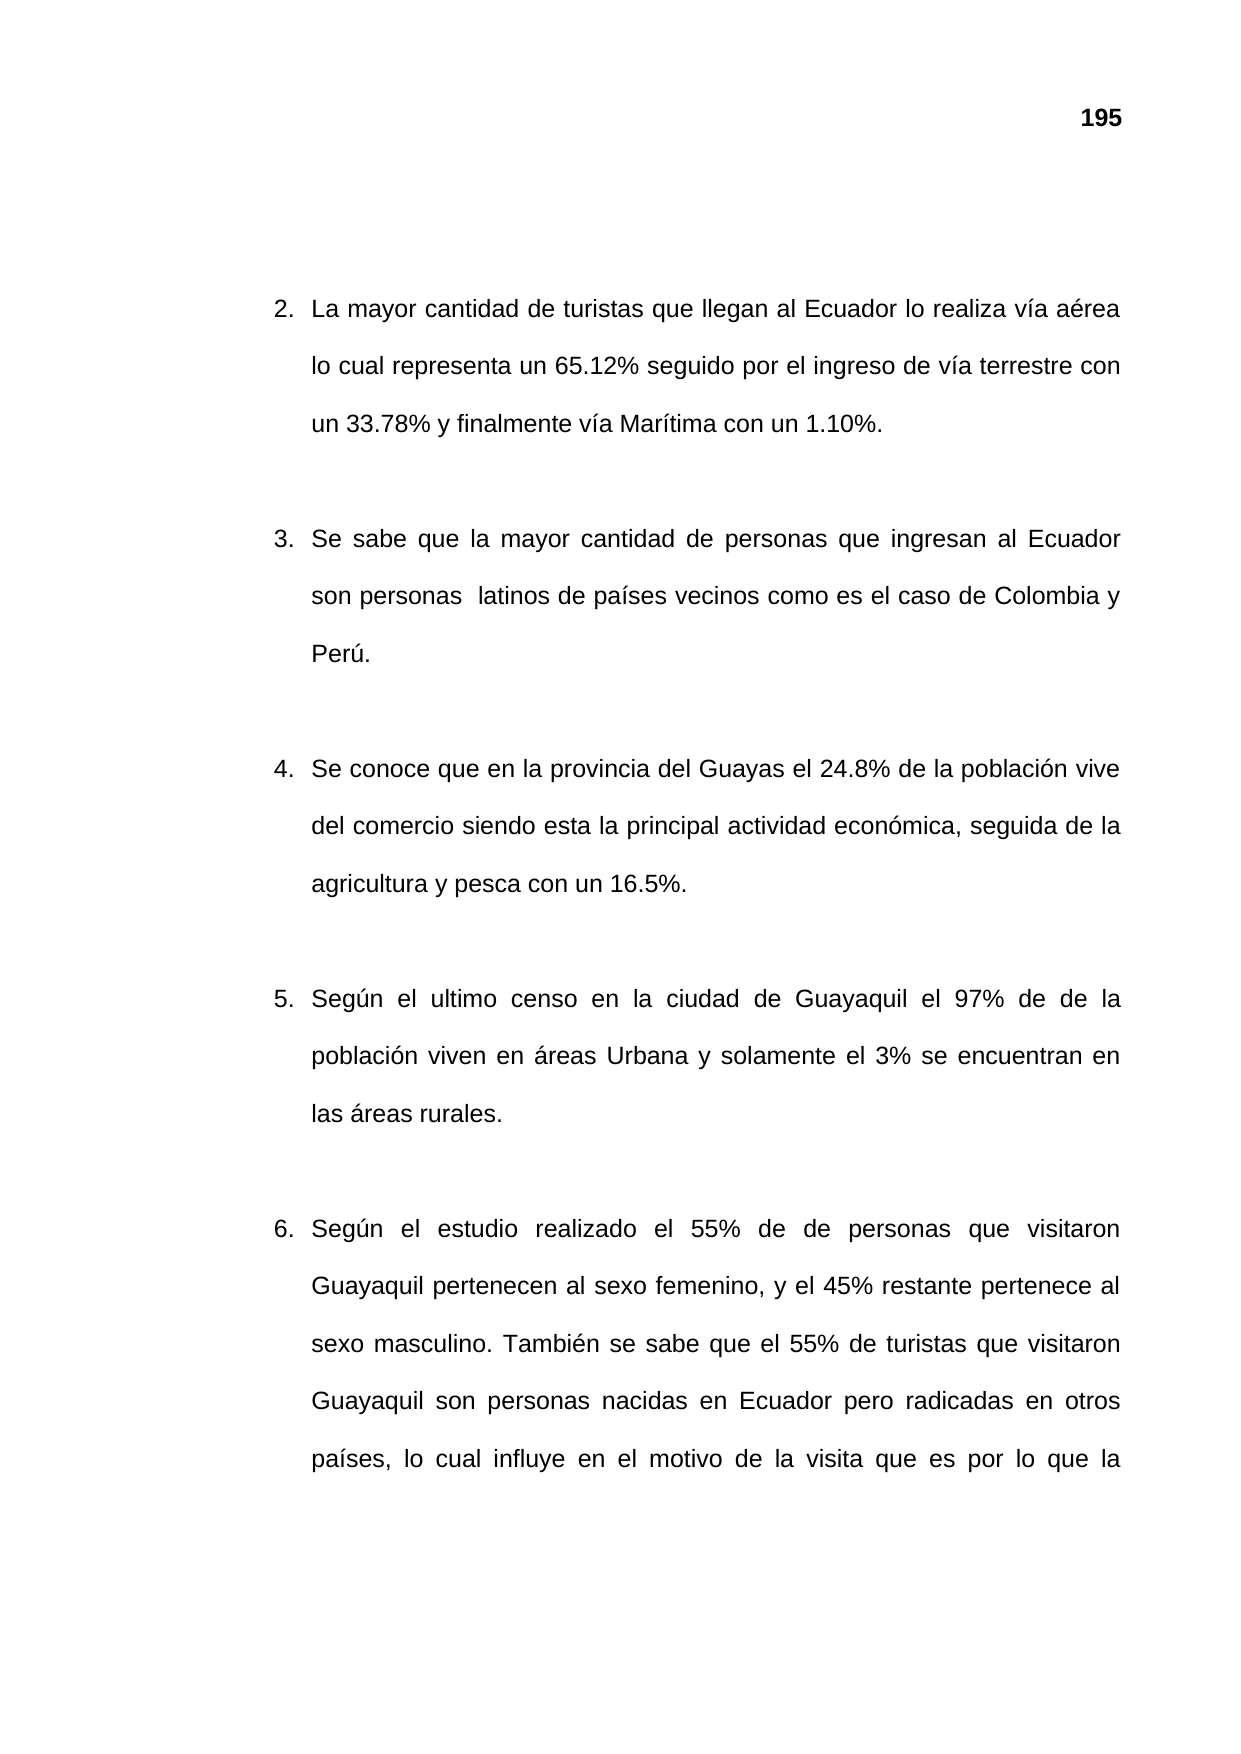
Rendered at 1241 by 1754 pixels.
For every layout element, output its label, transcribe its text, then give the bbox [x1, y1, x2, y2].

list Se conoce que en la provincia del Guayas el 24.8% de la población vive del comercio siendo esta la principal actividad económica, seguida de la agricultura y pesca con un 16.5%. [274, 754, 1122, 897]
list La mayor cantidad de turistas que llegan al Ecuador lo realiza vía aérea lo cual representa un 65.12% seguido por el ingreso de vía terrestre con un 33.78% y finalmente vía Marítima con un 1.10%. [274, 294, 1122, 437]
list Se sabe que la mayor cantidad de personas que ingresan al Ecuador son personas latinos de países vecinos como es el caso de Colombia y Perú. [274, 524, 1122, 667]
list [274, 1214, 1122, 1472]
list Según el ultimo censo en la ciudad de Guayaquil el 97% de de la población viven en áreas Urbana y solamente el 3% se encuentran en las áreas rurales. [274, 984, 1122, 1127]
